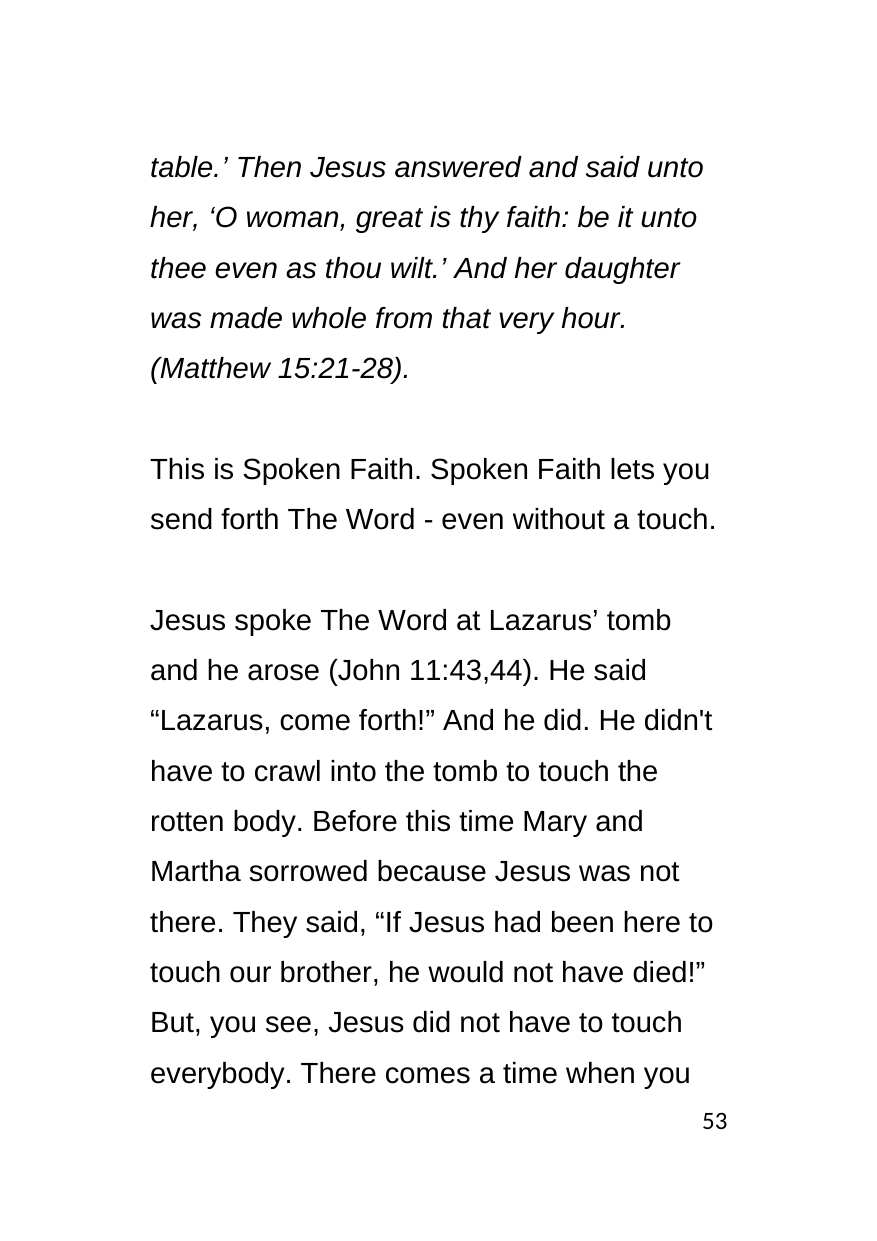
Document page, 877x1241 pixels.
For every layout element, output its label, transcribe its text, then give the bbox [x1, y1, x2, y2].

text This is Spoken Faith. Spoken Faith lets you send forth The Word - even without a touch. [150, 452, 727, 536]
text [150, 150, 727, 385]
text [150, 603, 727, 1089]
